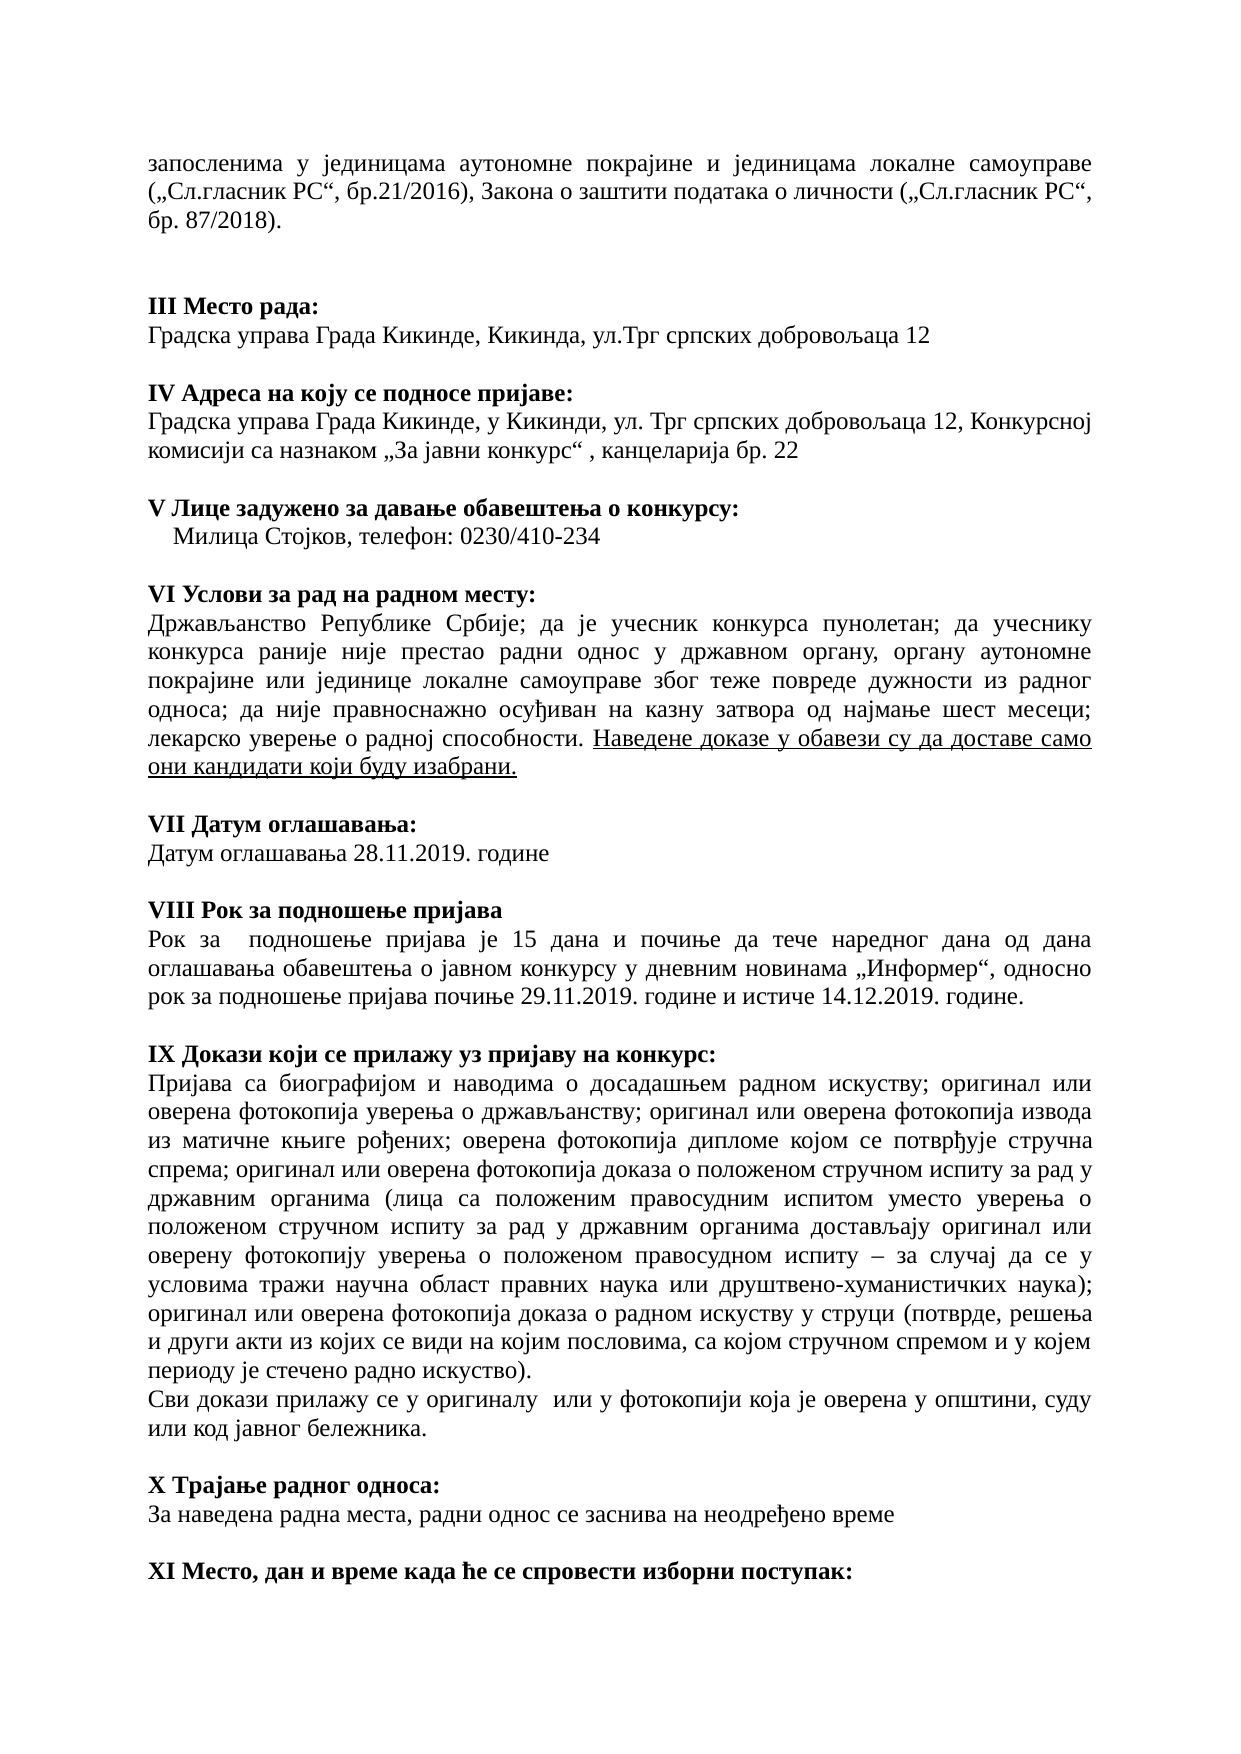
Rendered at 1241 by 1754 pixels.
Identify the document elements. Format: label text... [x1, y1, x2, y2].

text V Лице задужено за давање обавештења о конкурсу: [148, 493, 1093, 521]
text Милица Стојков, телефон: 0230/410-234 [148, 521, 1093, 550]
text VII Датум оглашавања: [148, 809, 1093, 838]
text Градска управа Града Кикинде, Кикинда, ул.Трг српских добровољаца 12 [148, 320, 1093, 349]
text Рок за подношење пријава је 15 дана и почиње да тече наредног дана од дана оглашавања обавештења о јавном конкурсу у дневним новинама „Информер“, односно рок за подношење пријава почиње 29.11.2019. године и истиче 14.12.2019. године. [148, 924, 1093, 1010]
text За наведена радна места, радни однос се заснива на неодређено време [148, 1499, 1093, 1528]
text III Место рада: [148, 291, 1093, 320]
text VI Услови за рад на радном месту: [148, 579, 1093, 608]
text X Трајање радног односа: [148, 1470, 1093, 1499]
text Градска управа Града Кикинде, у Кикинди, ул. Трг српских добровољаца 12, Конкурсној комисији са назнаком „За јавни конкурс“ , канцеларија бр. 22 [148, 406, 1093, 464]
text Пријава са биографијом и наводима о досадашњем радном искуству; оригинал или оверена фотокопија уверења о држављанству; оригинал или оверена фотокопија извода из матичне књиге рођених; оверена фотокопија дипломе којом се потврђује стручна спрема; оригинал или оверена фотокопија доказа о положеном стручном испиту за рад у државним органима (лица са положеним правосудним испитом уместо уверења о положеном стручном испиту за рад у државним органима достављају оригинал или оверену фотокопију уверења о положеном правосудном испиту – за случај да се у условима тражи научна област правних наука или друштвено-хуманистичких наука); оригинал или оверена фотокопија доказа о радном искуству у струци (потврде, решења и други акти из којих се види на којим пословима, са којом стручном спремом и у којем периоду је стечено радно искуство). [148, 1068, 1093, 1384]
text XI Место, дан и време када ће се спровести изборни поступак: [148, 1556, 1093, 1585]
text Датум оглашавања 28.11.2019. године [148, 838, 1093, 866]
text IX Докази који се прилажу уз пријаву на конкурс: [148, 1039, 1093, 1068]
text Сви докази прилажу се у оригиналу или у фотокопији која је оверена у општини, суду или код јавног бележника. [148, 1384, 1093, 1441]
text VIII Рок за подношење пријава [148, 895, 1093, 924]
text Држављанство Републике Србије; да је учесник конкурса пунолетан; да учеснику конкурса раније није престао радни однос у државном органу, органу аутономне покрајине или јединице локалне самоуправе због теже повреде дужности из радног односа; да није правноснажно осуђиван на казну затвора од најмање шест месеци; лекарско уверење о радној способности. Наведене доказе у обавези су да доставе само они кандидати који буду изабрани. [148, 608, 1093, 780]
text IV Адреса на коју се подносе пријаве: [148, 378, 1093, 406]
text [148, 148, 1093, 234]
